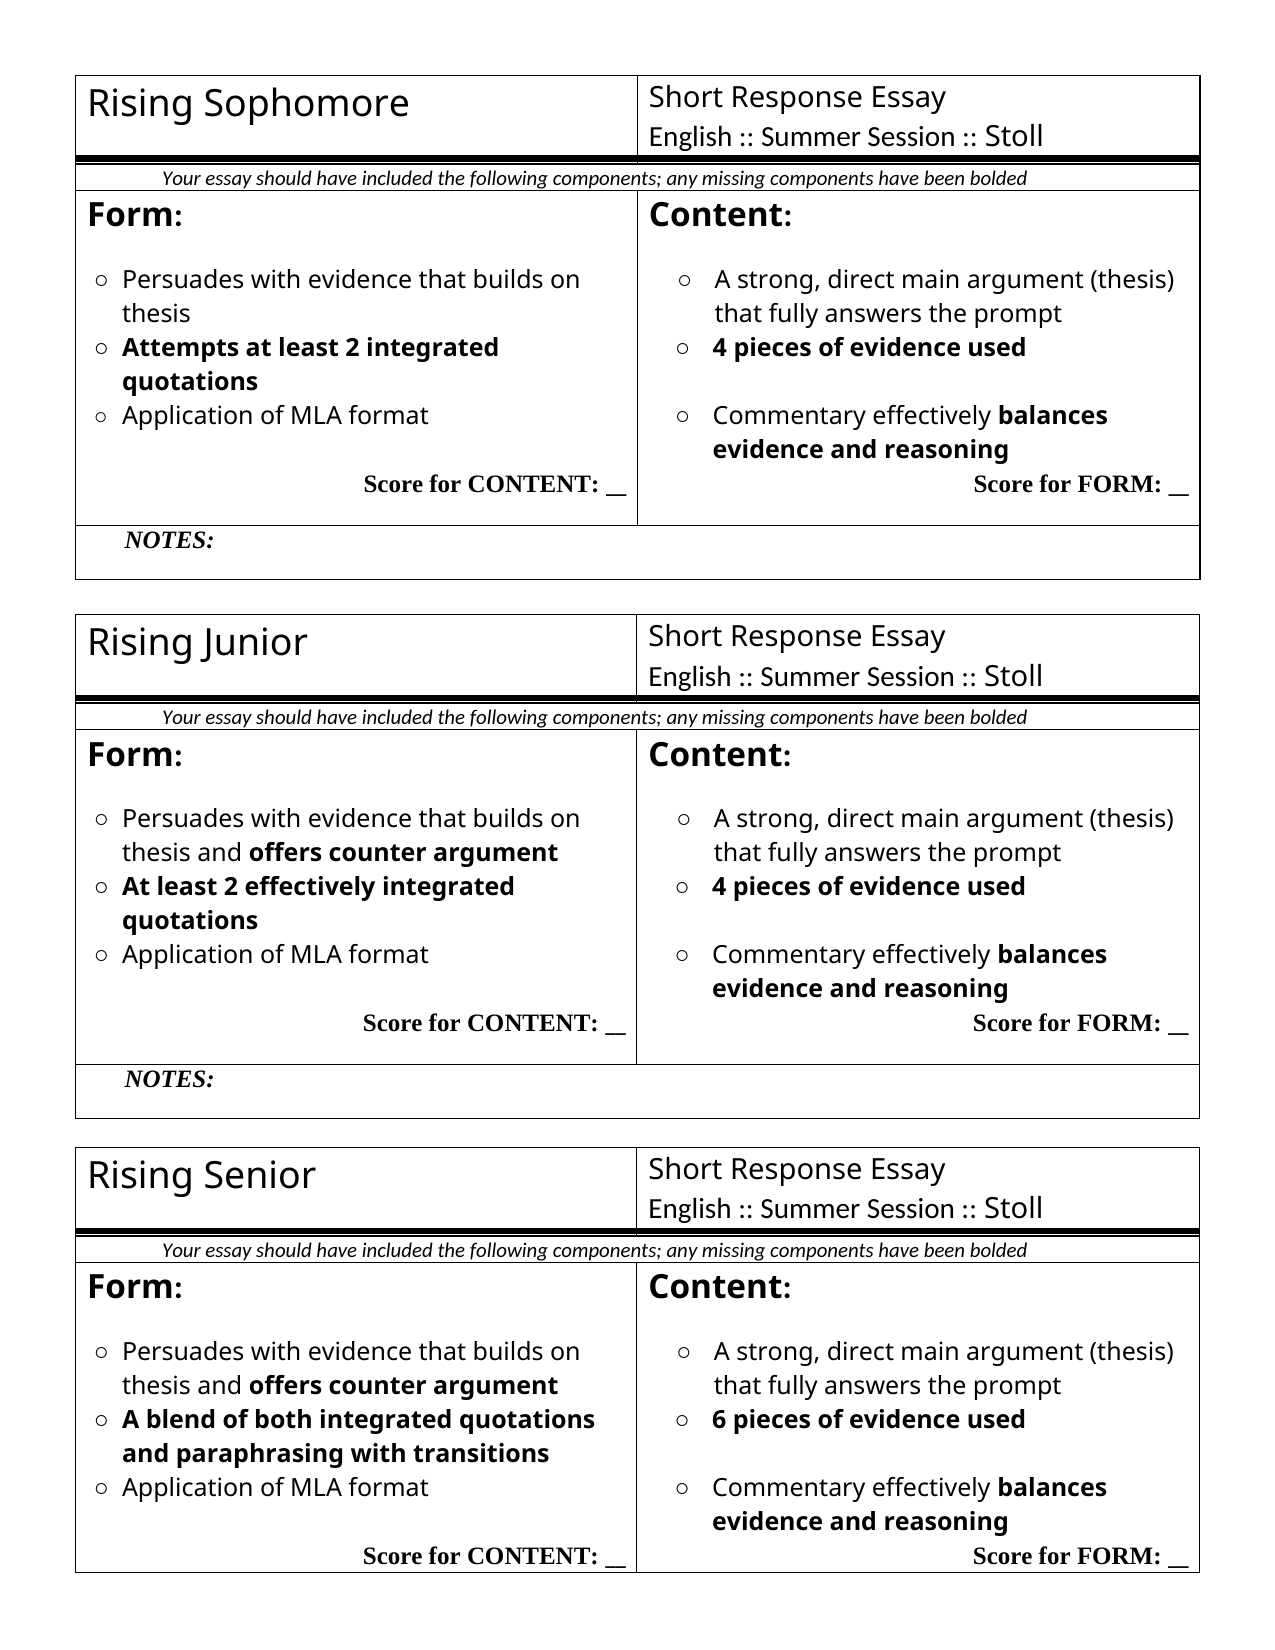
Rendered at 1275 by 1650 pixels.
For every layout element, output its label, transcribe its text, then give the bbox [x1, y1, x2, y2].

table_cell Form: [76, 730, 636, 800]
table_cell Commentary effectively balances evidence and reasoning [637, 937, 1199, 1005]
table_header Rising Sophomore [76, 76, 637, 155]
table_header Rising Junior [76, 615, 636, 694]
table_cell Your essay should have included the following components; any missing components have been bolded [76, 165, 1199, 190]
table_cell Content: [637, 730, 1199, 800]
table_header Short Response Essay English :: Summer Session :: Stoll [638, 76, 1199, 155]
table_cell Content: [638, 191, 1199, 261]
table_header Rising Senior [76, 1148, 636, 1227]
table_cell NOTES: [76, 1065, 1199, 1118]
table_cell Score for FORM: __ [638, 466, 1199, 524]
table_cell Commentary effectively balances evidence and reasoning [637, 1470, 1199, 1538]
table_cell A blend of both integrated quotations and paraphrasing with transitions [76, 1402, 636, 1470]
table_cell A strong, direct main argument (thesis) that fully answers the prompt [638, 261, 1199, 329]
table_cell Score for CONTENT: __ [76, 466, 637, 524]
table_cell Your essay should have included the following components; any missing components have been bolded [76, 704, 1199, 729]
table_header Short Response Essay English :: Summer Session :: Stoll [637, 615, 1199, 694]
table_cell Score for CONTENT: __ [76, 1538, 636, 1572]
table_cell At least 2 effectively integrated quotations [76, 869, 636, 937]
table_cell Score for FORM: __ [637, 1005, 1199, 1063]
table_cell Persuades with evidence that builds on thesis [76, 261, 637, 329]
table_cell 6 pieces of evidence used [637, 1402, 1199, 1470]
table_cell Application of MLA format [76, 1470, 636, 1538]
table_cell A strong, direct main argument (thesis) that fully answers the prompt [637, 1334, 1199, 1402]
table_cell 4 pieces of evidence used [637, 869, 1199, 937]
table_cell Form: [76, 1263, 636, 1333]
table_cell Application of MLA format [76, 937, 636, 1005]
table_cell Score for FORM: __ [637, 1538, 1199, 1572]
table_header Short Response Essay English :: Summer Session :: Stoll [637, 1148, 1199, 1227]
table_cell NOTES: [76, 526, 1199, 579]
table_cell Application of MLA format [76, 398, 637, 466]
table_cell Persuades with evidence that builds on thesis and offers counter argument [76, 800, 636, 868]
table_cell Persuades with evidence that builds on thesis and offers counter argument [76, 1334, 636, 1402]
table_cell Your essay should have included the following components; any missing components have been bolded [76, 1237, 1199, 1262]
table_cell Attempts at least 2 integrated quotations [76, 330, 637, 398]
table_cell 4 pieces of evidence used [638, 330, 1199, 398]
table_cell Form: [76, 191, 637, 261]
table_cell Commentary effectively balances evidence and reasoning [638, 398, 1199, 466]
table_cell Content: [637, 1263, 1199, 1333]
table_cell A strong, direct main argument (thesis) that fully answers the prompt [637, 800, 1199, 868]
table_cell Score for CONTENT: __ [76, 1005, 636, 1063]
